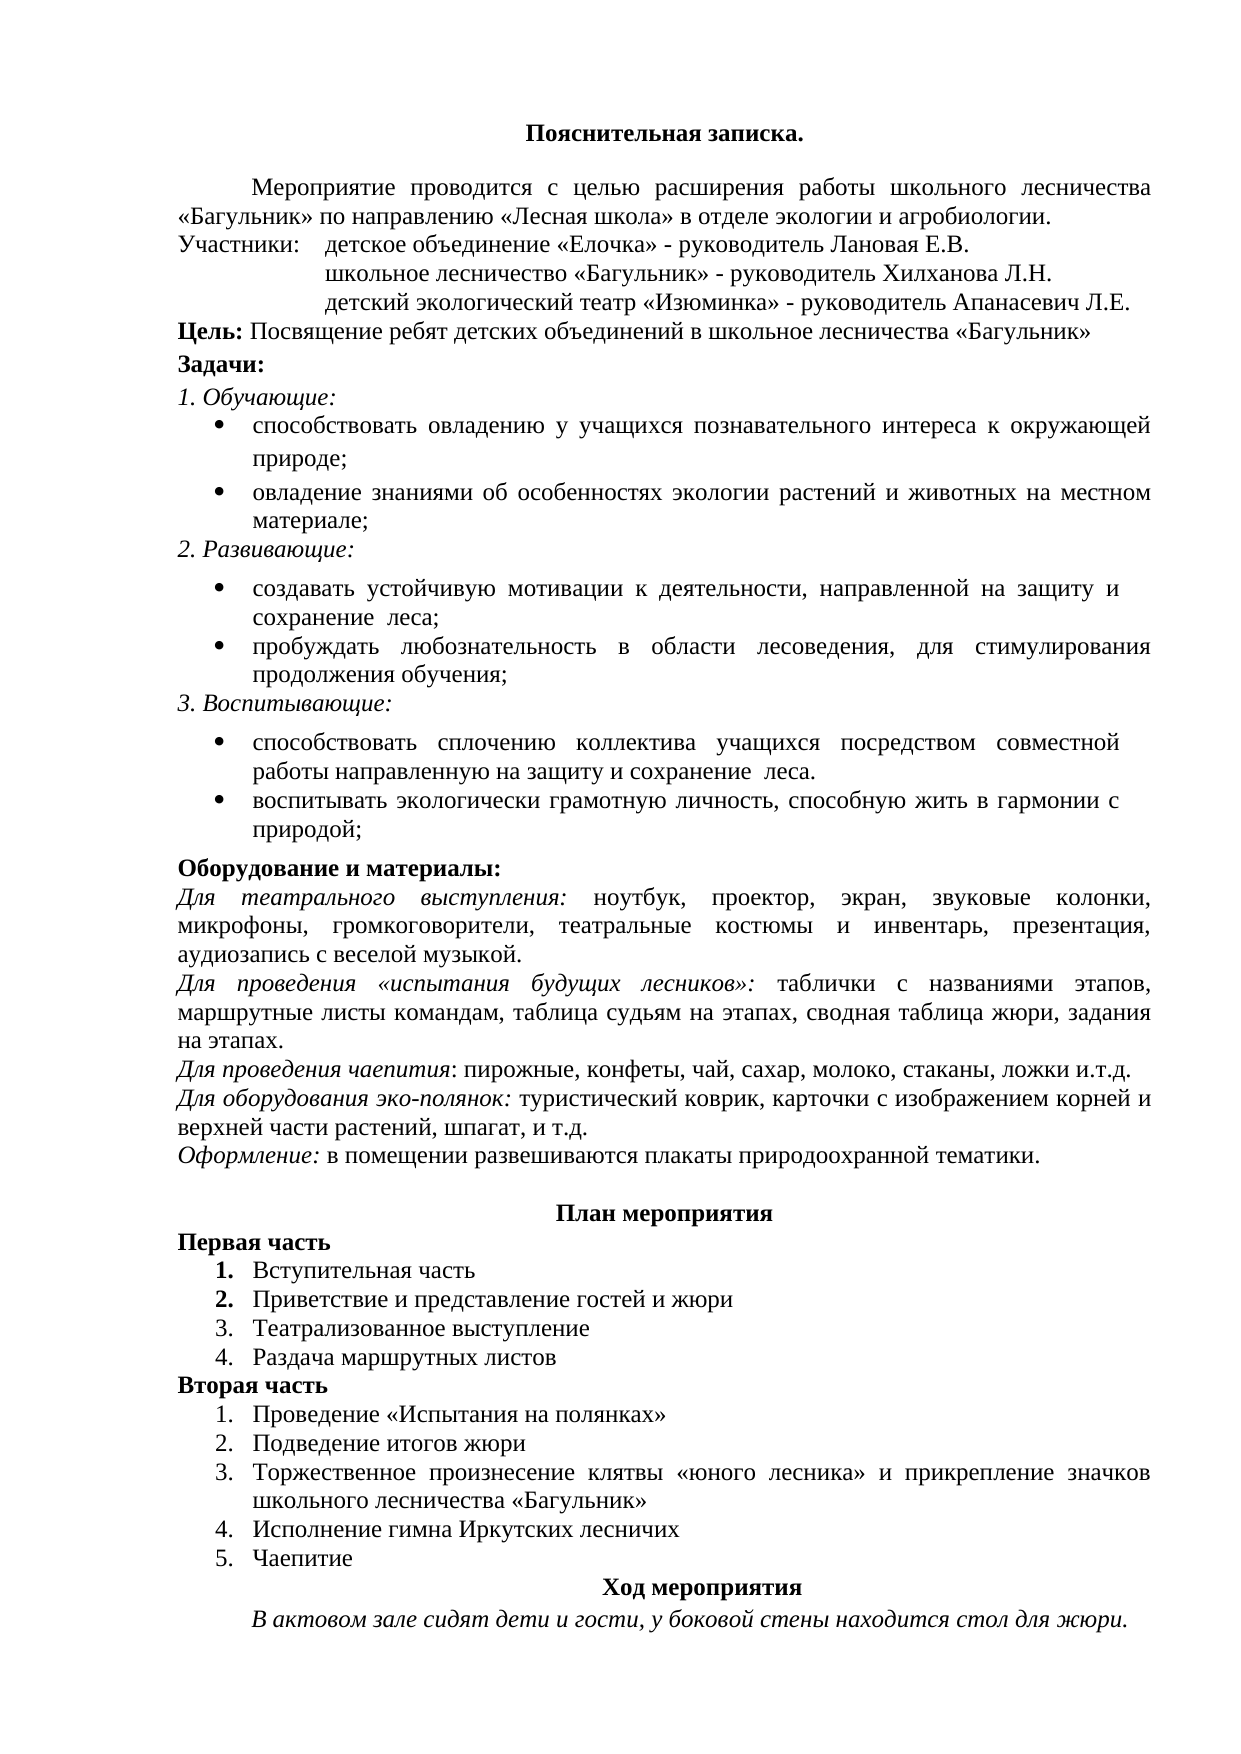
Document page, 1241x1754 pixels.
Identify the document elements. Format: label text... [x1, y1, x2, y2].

list способствовать овладению у учащихся познавательного интереса к окружающей природе; [215, 411, 1152, 472]
text Оформление: в помещении развешиваются плакаты природоохранной тематики. [177, 1140, 1152, 1169]
text 3. Воспитывающие: [177, 688, 1152, 717]
text Вторая часть [177, 1370, 1152, 1399]
text 1. Обучающие: [177, 382, 1152, 411]
text Первая часть [177, 1227, 1152, 1255]
list воспитывать экологически грамотную личность, способную жить в гармонии с природой; [215, 785, 1120, 842]
list Раздача маршрутных листов [215, 1342, 1152, 1370]
list Приветствие и представление гостей и жюри [215, 1284, 1152, 1313]
list Ход мероприятия [252, 1572, 1152, 1600]
list Вступительная часть [215, 1255, 1152, 1284]
list Театрализованное выступление [215, 1313, 1152, 1342]
list Торжественное произнесение клятвы «юного лесника» и прикрепление значков школьного лесничества «Багульник» [215, 1457, 1152, 1514]
text Для проведения «испытания будущих лесников»: таблички с названиями этапов, маршрутные листы командам, таблица судьям на этапах, сводная таблица жюри, задания на этапах. [177, 968, 1152, 1054]
text Цель: Посвящение ребят детских объединений в школьное лесничества «Багульник» [177, 316, 1152, 344]
text Для театрального выступления: ноутбук, проектор, экран, звуковые колонки, микрофоны, громкоговорители, театральные костюмы и инвентарь, презентация, аудиозапись с веселой музыкой. [177, 882, 1152, 968]
text Пояснительная записка. [177, 118, 1152, 147]
list Подведение итогов жюри [215, 1428, 1152, 1457]
text Задачи: [177, 349, 1152, 377]
text Участники: детское объединение «Елочка» - руководитель Лановая Е.В. [177, 229, 1152, 258]
list создавать устойчивую мотивации к деятельности, направленной на защиту и сохранение леса; [215, 573, 1120, 631]
list пробуждать любознательность в области лесоведения, для стимулирования продолжения обучения; [215, 631, 1152, 688]
text 2. Развивающие: [177, 534, 1152, 563]
text детский экологический театр «Изюминка» - руководитель Апанасевич Л.Е. [177, 287, 1152, 316]
text Для проведения чаепития: пирожные, конфеты, чай, сахар, молоко, стаканы, ложки и.т.д. [177, 1054, 1152, 1083]
list способствовать сплочению коллектива учащихся посредством совместной работы направленную на защиту и сохранение леса. [215, 727, 1120, 785]
text Оборудование и материалы: [177, 853, 1152, 882]
list овладение знаниями об особенностях экологии растений и животных на местном материале; [215, 477, 1152, 534]
text В актовом зале сидят дети и гости, у боковой стены находится стол для жюри. [177, 1604, 1152, 1633]
list Исполнение гимна Иркутских лесничих [215, 1514, 1152, 1543]
text Для оборудования эко-полянок: туристический коврик, карточки с изображением корней и верхней части растений, шпагат, и т.д. [177, 1083, 1152, 1140]
list Проведение «Испытания на полянках» [215, 1399, 1152, 1428]
text Мероприятие проводится с целью расширения работы школьного лесничества «Багульник» по направлению «Лесная школа» в отделе экологии и агробиологии. [177, 172, 1152, 229]
text План мероприятия [177, 1198, 1152, 1227]
text школьное лесничество «Багульник» - руководитель Хилханова Л.Н. [251, 258, 1152, 287]
list Чаепитие [215, 1543, 1152, 1572]
